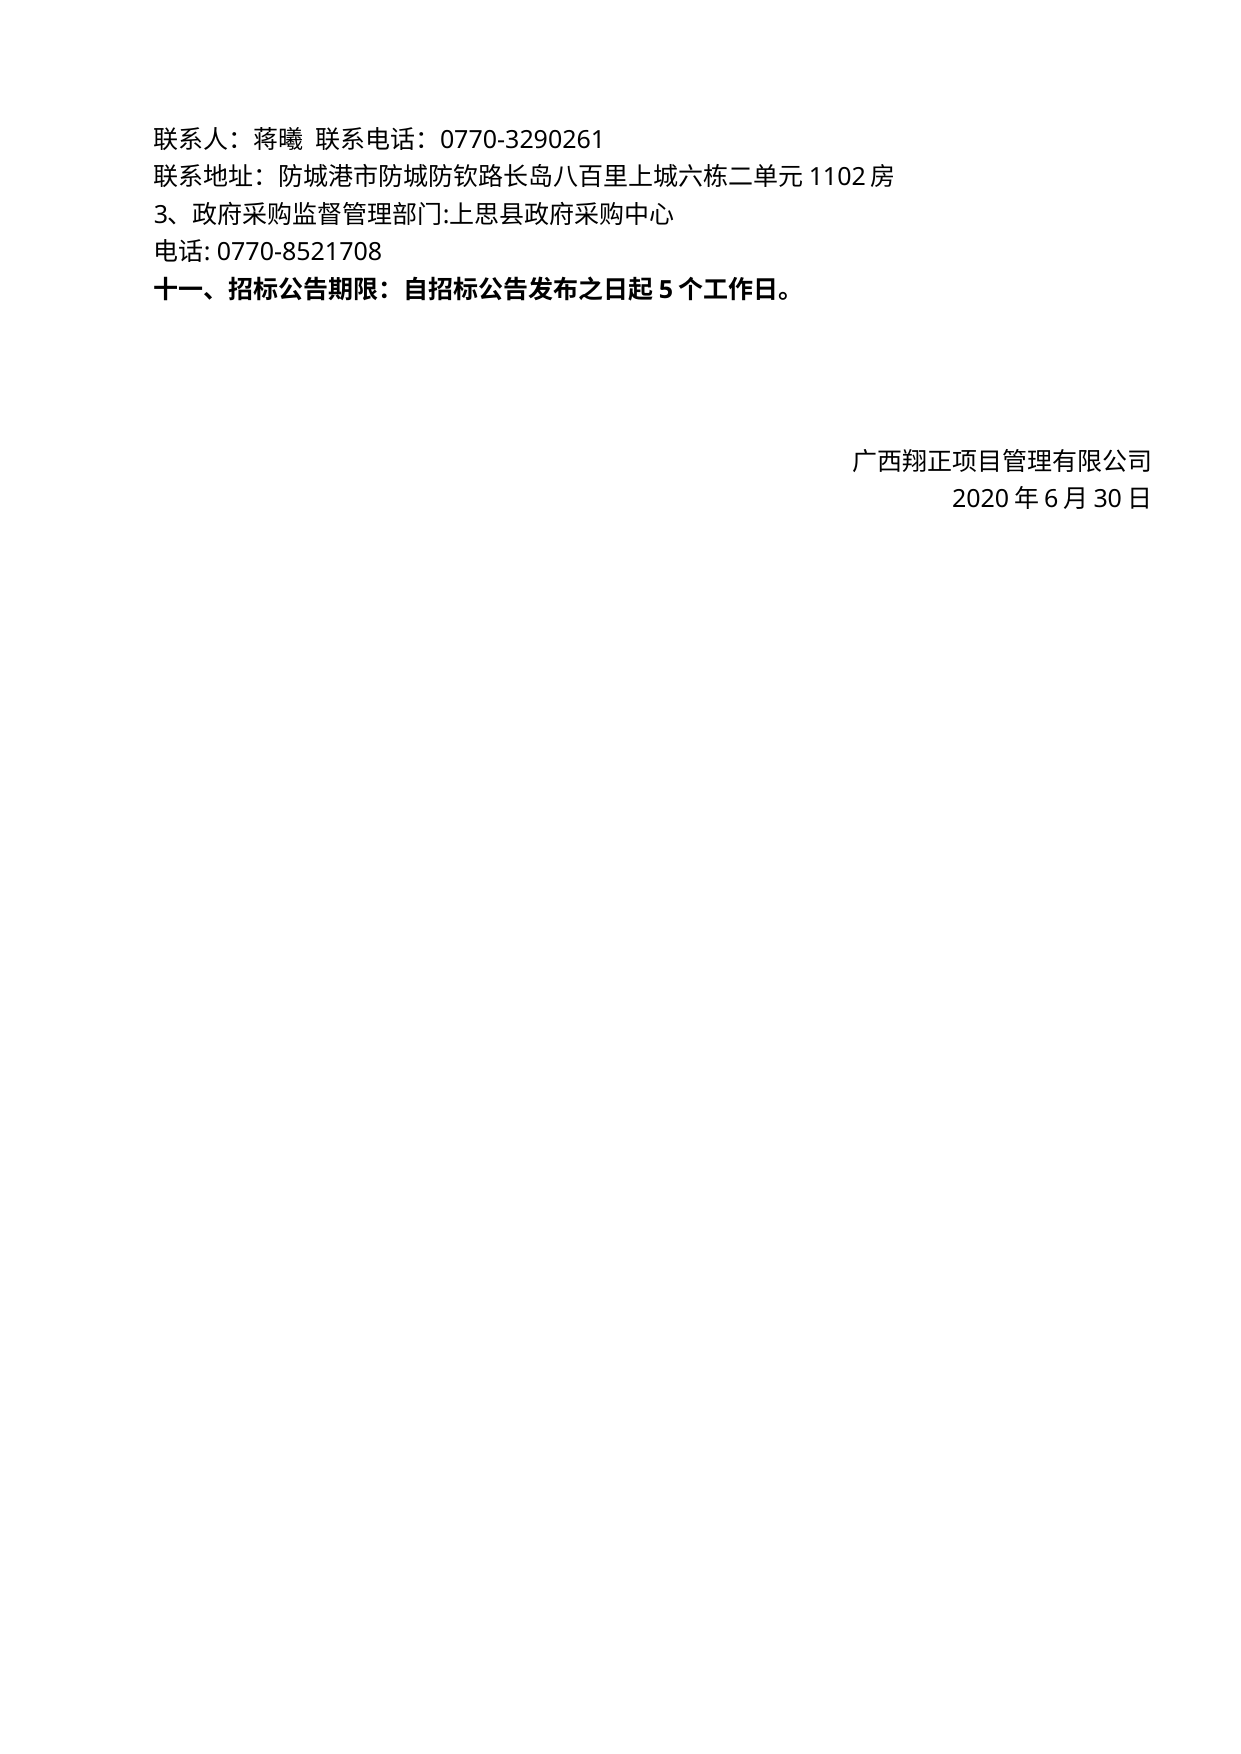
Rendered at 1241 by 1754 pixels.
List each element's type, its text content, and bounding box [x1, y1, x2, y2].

text 十一、招标公告期限：自招标公告发布之日起5个工作日。 [103, 268, 1152, 306]
text 电话: 0770-8521708 [103, 231, 1152, 268]
text 广西翔正项目管理有限公司 [103, 440, 1152, 477]
text 联系人：蒋曦 联系电话：0770-3290261 [103, 118, 1152, 156]
text 3、政府采购监督管理部门:上思县政府采购中心 [103, 193, 1152, 231]
text 2020年6月30日 [103, 477, 1152, 515]
text 联系地址：防城港市防城防钦路长岛八百里上城六栋二单元1102房 [103, 156, 1152, 193]
